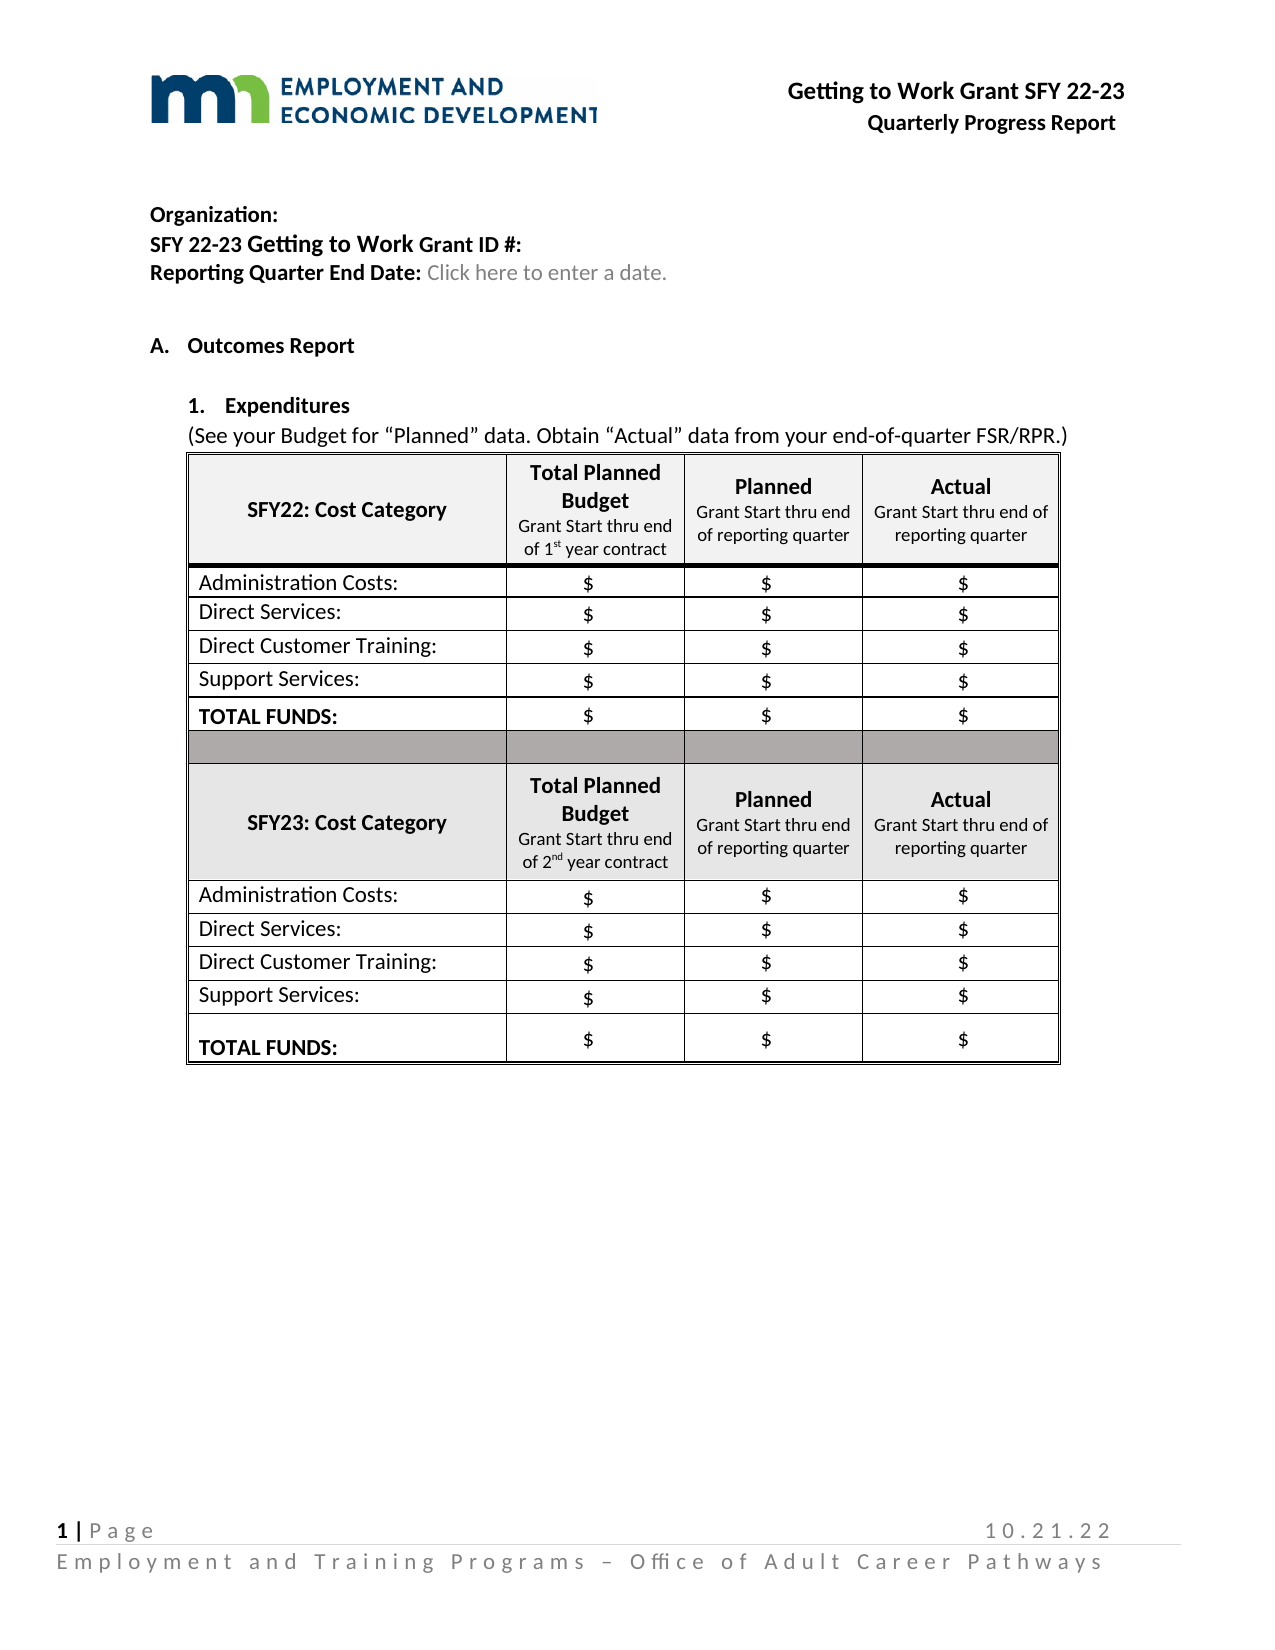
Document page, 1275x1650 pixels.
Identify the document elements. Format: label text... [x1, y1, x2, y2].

table_cell SFY23: Cost Category [189, 764, 506, 879]
table_cell $ [863, 598, 1058, 630]
table_cell $ [685, 631, 862, 663]
table_cell $ [863, 881, 1058, 913]
table_cell $ [863, 947, 1058, 979]
table_cell $ [507, 881, 684, 913]
table_cell Administration Costs: [189, 881, 506, 913]
table_cell $ [507, 568, 684, 596]
table_header Planned Grant Start thru end of reporting quarter [685, 455, 862, 563]
table_cell $ [863, 664, 1058, 696]
table_cell $ [507, 947, 684, 979]
table_cell $ [863, 631, 1058, 663]
text Organization: [150, 200, 1125, 228]
table_cell $ [863, 1014, 1058, 1061]
table_cell Actual Grant Start thru end of reporting quarter [863, 764, 1058, 879]
table_cell [863, 731, 1058, 763]
table_cell $ [685, 1014, 862, 1061]
table_header Total Planned Budget Grant Start thru end of 1st year contract [507, 455, 684, 563]
table_cell TOTAL FUNDS: [189, 1014, 506, 1061]
picture [150, 75, 597, 122]
table_header Actual Grant Start thru end of reporting quarter [863, 455, 1058, 563]
text SFY 22-23 Getting to Work Grant ID #: [150, 228, 1125, 258]
table_cell $ [863, 568, 1058, 596]
table_cell $ [507, 631, 684, 663]
table_cell $ [863, 981, 1058, 1013]
table_cell $ [507, 598, 684, 630]
list Expenditures [187, 391, 1125, 419]
table_cell $ [507, 664, 684, 696]
table_cell Support Services: [189, 664, 506, 696]
table_header SFY22: Cost Category [189, 455, 506, 563]
table_cell $ [507, 698, 684, 730]
table_cell Direct Customer Training: [189, 947, 506, 979]
table_cell $ [685, 568, 862, 596]
table_cell Direct Services: [189, 914, 506, 946]
table_cell $ [685, 981, 862, 1013]
table_cell $ [685, 698, 862, 730]
table_cell [189, 731, 506, 763]
list (See your Budget for “Planned” data. Obtain “Actual” data from your end-of-quarter FSR/RPR.) [187, 422, 1125, 449]
table_cell Direct Services: [189, 598, 506, 630]
table_cell Administration Costs: [189, 568, 506, 596]
table_cell [507, 731, 684, 763]
table_cell Direct Customer Training: [189, 631, 506, 663]
table_cell $ [863, 698, 1058, 730]
table_cell $ [685, 881, 862, 913]
text Reporting Quarter End Date: [150, 258, 1125, 286]
table_cell Total Planned Budget Grant Start thru end of 2nd year contract [507, 764, 684, 879]
table_cell $ [863, 914, 1058, 946]
table_cell $ [685, 664, 862, 696]
table_cell $ [685, 947, 862, 979]
table_cell Support Services: [189, 981, 506, 1013]
table_cell $ [507, 981, 684, 1013]
table_cell $ [507, 1014, 684, 1061]
table_cell $ [685, 598, 862, 630]
table_cell [685, 731, 862, 763]
table_cell Planned Grant Start thru end of reporting quarter [685, 764, 862, 879]
table_cell $ [685, 914, 862, 946]
table_cell $ [507, 914, 684, 946]
list Outcomes Report [150, 331, 1125, 359]
table_cell TOTAL FUNDS: [189, 698, 506, 730]
